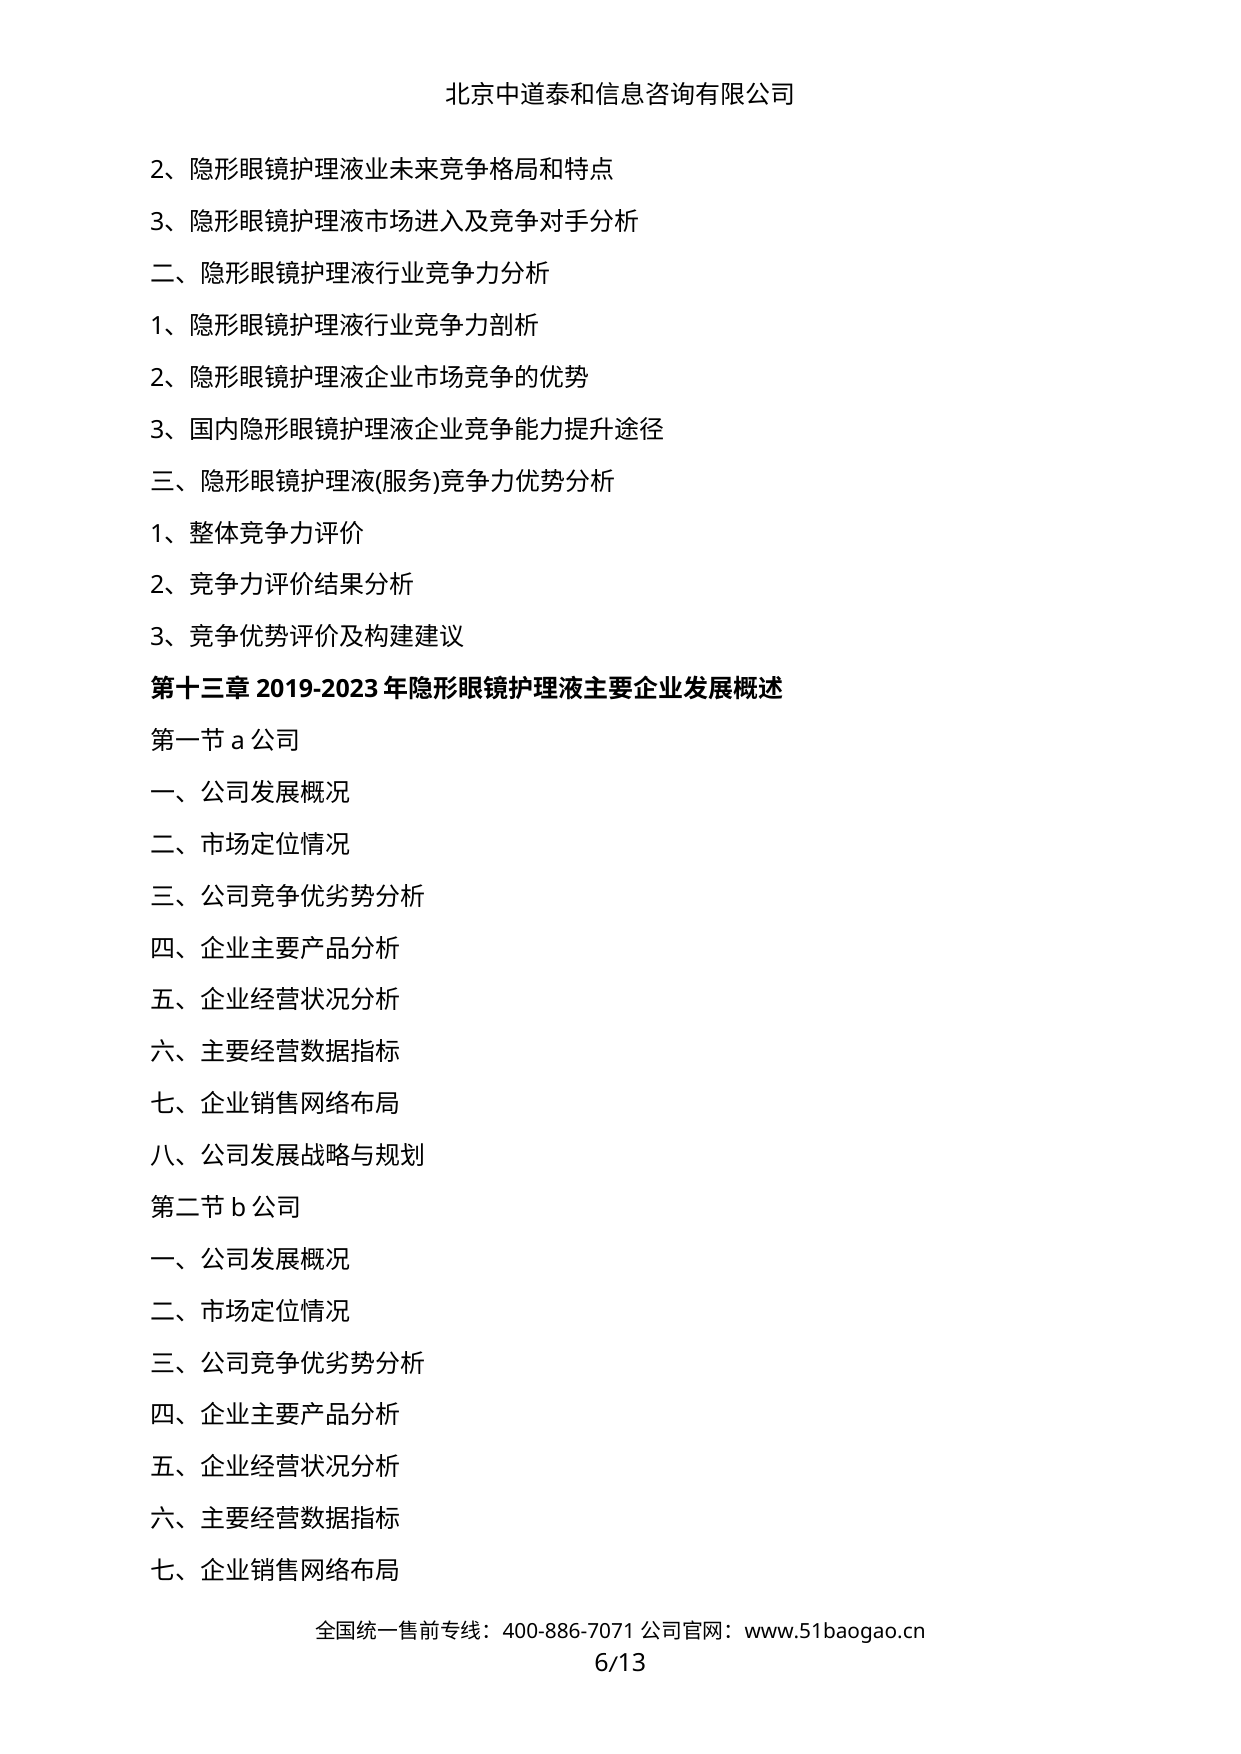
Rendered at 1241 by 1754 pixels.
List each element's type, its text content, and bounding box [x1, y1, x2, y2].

text 第十三章 2019-2023年隐形眼镜护理液主要企业发展概述 [150, 669, 1090, 705]
text 二、市场定位情况 [150, 824, 1090, 861]
text 一、公司发展概况 [150, 772, 1090, 809]
text 二、市场定位情况 [150, 1291, 1090, 1327]
text 3、竞争优势评价及构建建议 [150, 617, 1090, 653]
text 三、公司竞争优劣势分析 [150, 1343, 1090, 1379]
text 六、主要经营数据指标 [150, 1032, 1090, 1068]
text 2、隐形眼镜护理液业未来竞争格局和特点 [150, 150, 1090, 186]
text 四、企业主要产品分析 [150, 928, 1090, 964]
text 五、企业经营状况分析 [150, 1447, 1090, 1483]
text 三、隐形眼镜护理液(服务)竞争力优势分析 [150, 461, 1090, 497]
text 1、隐形眼镜护理液行业竞争力剖析 [150, 306, 1090, 342]
text 一、公司发展概况 [150, 1239, 1090, 1276]
text 第二节 b公司 [150, 1187, 1090, 1224]
text 七、企业销售网络布局 [150, 1084, 1090, 1120]
text 五、企业经营状况分析 [150, 980, 1090, 1016]
text 二、隐形眼镜护理液行业竞争力分析 [150, 254, 1090, 290]
text 2、隐形眼镜护理液企业市场竞争的优势 [150, 357, 1090, 394]
text 三、公司竞争优劣势分析 [150, 876, 1090, 912]
text 四、企业主要产品分析 [150, 1395, 1090, 1431]
text 1、整体竞争力评价 [150, 513, 1090, 549]
text 第一节 a公司 [150, 721, 1090, 757]
text 八、公司发展战略与规划 [150, 1136, 1090, 1172]
text 3、国内隐形眼镜护理液企业竞争能力提升途径 [150, 409, 1090, 446]
text 七、企业销售网络布局 [150, 1551, 1090, 1587]
text 六、主要经营数据指标 [150, 1499, 1090, 1535]
text 2、竞争力评价结果分析 [150, 565, 1090, 601]
text 3、隐形眼镜护理液市场进入及竞争对手分析 [150, 202, 1090, 238]
